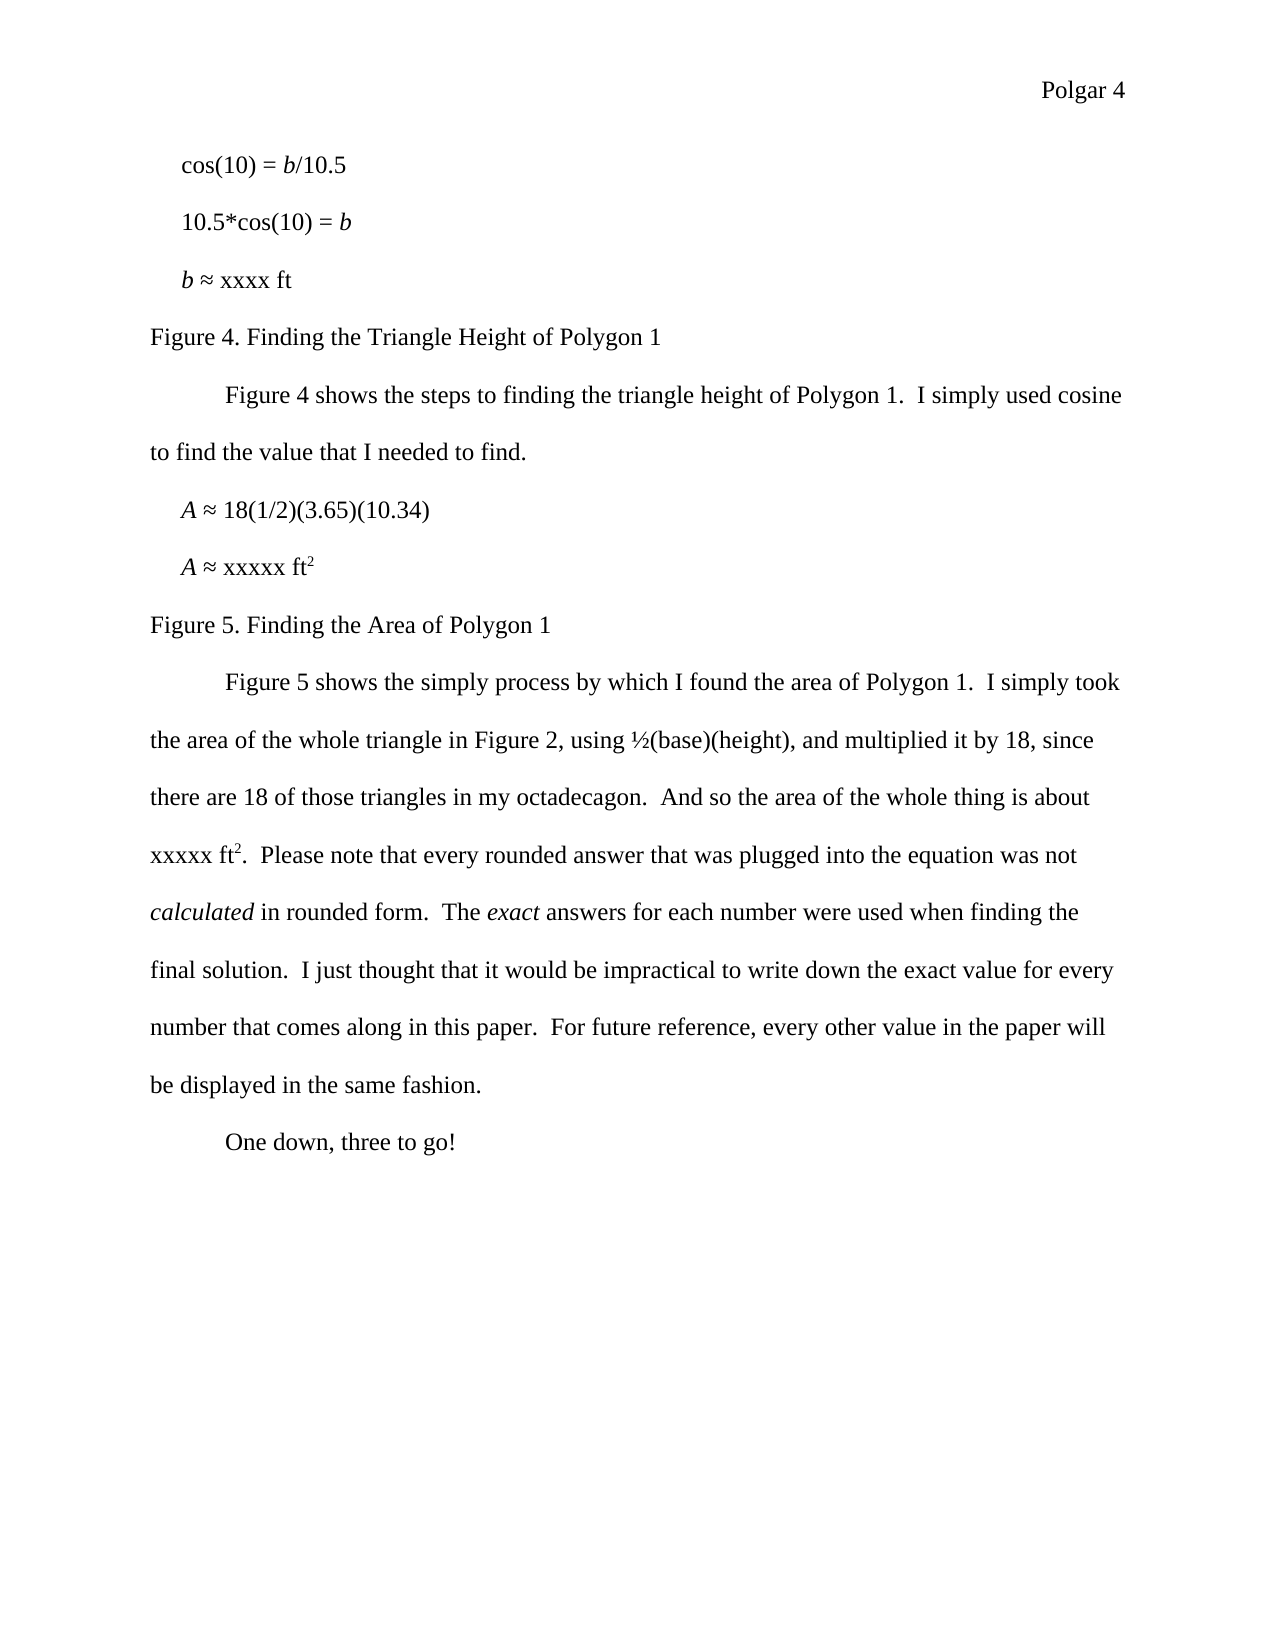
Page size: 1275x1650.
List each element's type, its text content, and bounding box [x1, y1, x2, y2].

text Figure 4 shows the steps to finding the triangle height of Polygon 1. I simply used cosine to find the value that I needed to find. [150, 380, 1125, 466]
text One down, three to go! [150, 1127, 1125, 1156]
text A ≈ 18(1/2)(3.65)(10.34) [150, 495, 1125, 524]
text cos(10) = b/10.5 [150, 150, 1125, 179]
text b ≈ xxxx ft [150, 265, 1125, 294]
text Figure 5 shows the simply process by which I found the area of Polygon 1. I simply took the area of the whole triangle in Figure 2, using ½(base)(height), and multiplied it by 18, since there are 18 of those triangles in my octadecagon. And so the area of the whole thing is about xxxxx ft2. Please note that every rounded answer that was plugged into the equation was not calculated in rounded form. The exact answers for each number were used when finding the final solution. I just thought that it would be impractical to write down the exact value for every number that comes along in this paper. For future reference, every other value in the paper will be displayed in the same fashion. [150, 667, 1125, 1099]
text 10.5*cos(10) = b [150, 207, 1125, 236]
text Figure 5. Finding the Area of Polygon 1 [150, 610, 1125, 639]
text Figure 4. Finding the Triangle Height of Polygon 1 [150, 322, 1125, 351]
text A ≈ xxxxx ft2 [150, 552, 1125, 581]
